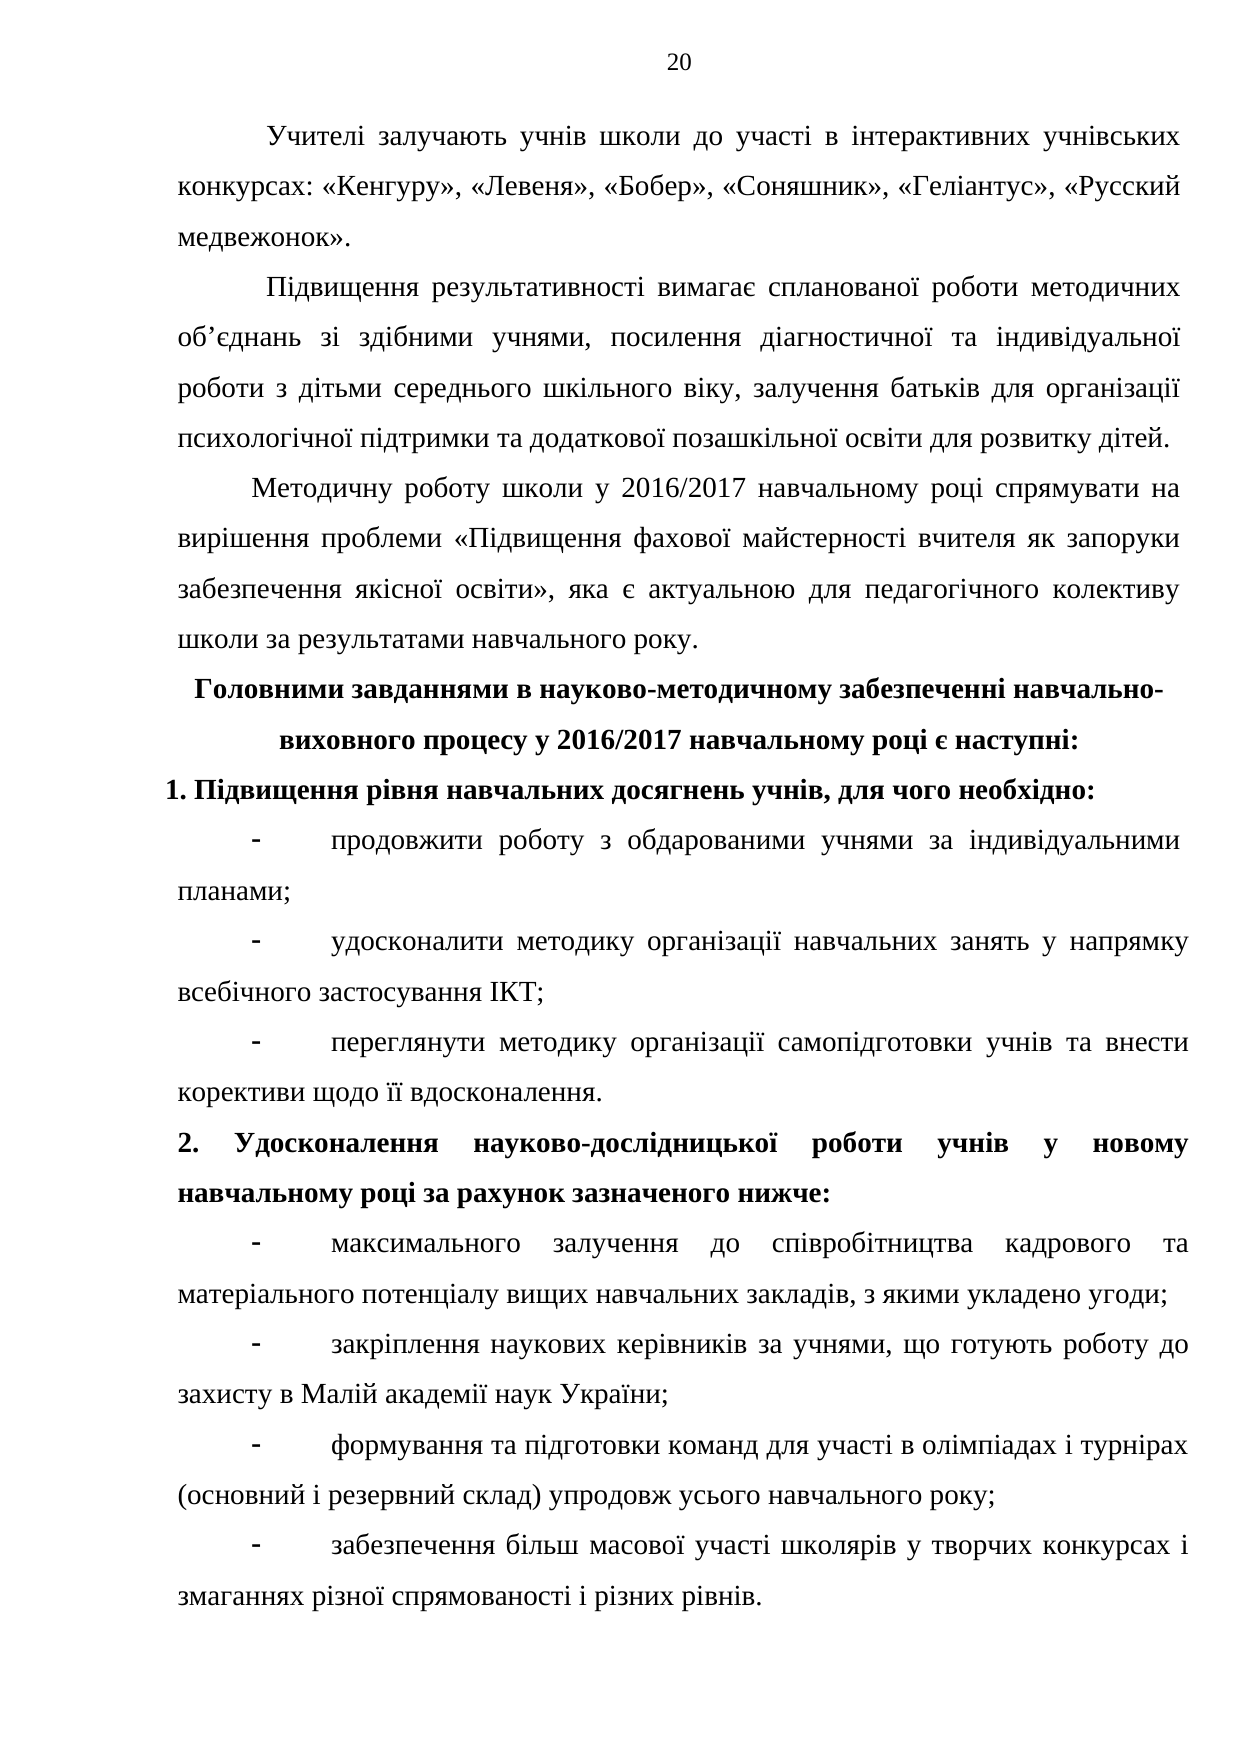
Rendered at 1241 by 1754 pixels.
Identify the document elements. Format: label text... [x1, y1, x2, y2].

list формування та підготовки команд для участі в олімпіадах і турнірах (основний і резервний склад) упродовж усього навчального року; [177, 1427, 1189, 1511]
text Учителі залучають учнів школи до участі в інтерактивних учнівських конкурсах: «Кенгуру», «Левеня», «Бобер», «Соняшник», «Геліантус», «Русский медвежонок». [177, 118, 1181, 252]
text Головними завданнями в науково-методичному забезпеченні навчально-виховного процесу у 2016/2017 навчальному році є наступні: [177, 672, 1181, 755]
list переглянути методику організації самопідготовки учнів та внести корективи щодо її вдосконалення. [177, 1024, 1189, 1108]
list забезпечення більш масової участі школярів у творчих конкурсах і змаганнях різної спрямованості і різних рівнів. [177, 1527, 1189, 1611]
text 1. Підвищення рівня навчальних досягнень учнів, для чого необхідно: [152, 772, 1181, 806]
text Методичну роботу школи у 2016/2017 навчальному році спрямувати на вирішення проблеми «Підвищення фахової майстерності вчителя як запоруки забезпечення якісної освіти», яка є актуальною для педагогічного колективу школи за результатами навчального року. [177, 470, 1181, 655]
list закріплення наукових керівників за учнями, що готують роботу до захисту в Малій академії наук України; [177, 1326, 1189, 1410]
list продовжити роботу з обдарованими учнями за індивідуальними планами; [177, 822, 1181, 906]
text 2. Удосконалення науково-дослідницької роботи учнів у новому навчальному році за рахунок зазначеного нижче: [177, 1125, 1189, 1208]
list максимального залучення до співробітництва кадрового та матеріального потенціалу вищих навчальних закладів, з якими укладено угоди; [177, 1225, 1189, 1309]
list удосконалити методику організації навчальних занять у напрямку всебічного застосування ІКТ; [177, 923, 1189, 1007]
text Підвищення результативності вимагає спланованої роботи методичних об’єднань зі здібними учнями, посилення діагностичної та індивідуальної роботи з дітьми середнього шкільного віку, залучення батьків для організації психологічної підтримки та додаткової позашкільної освіти для розвитку дітей. [177, 269, 1181, 453]
